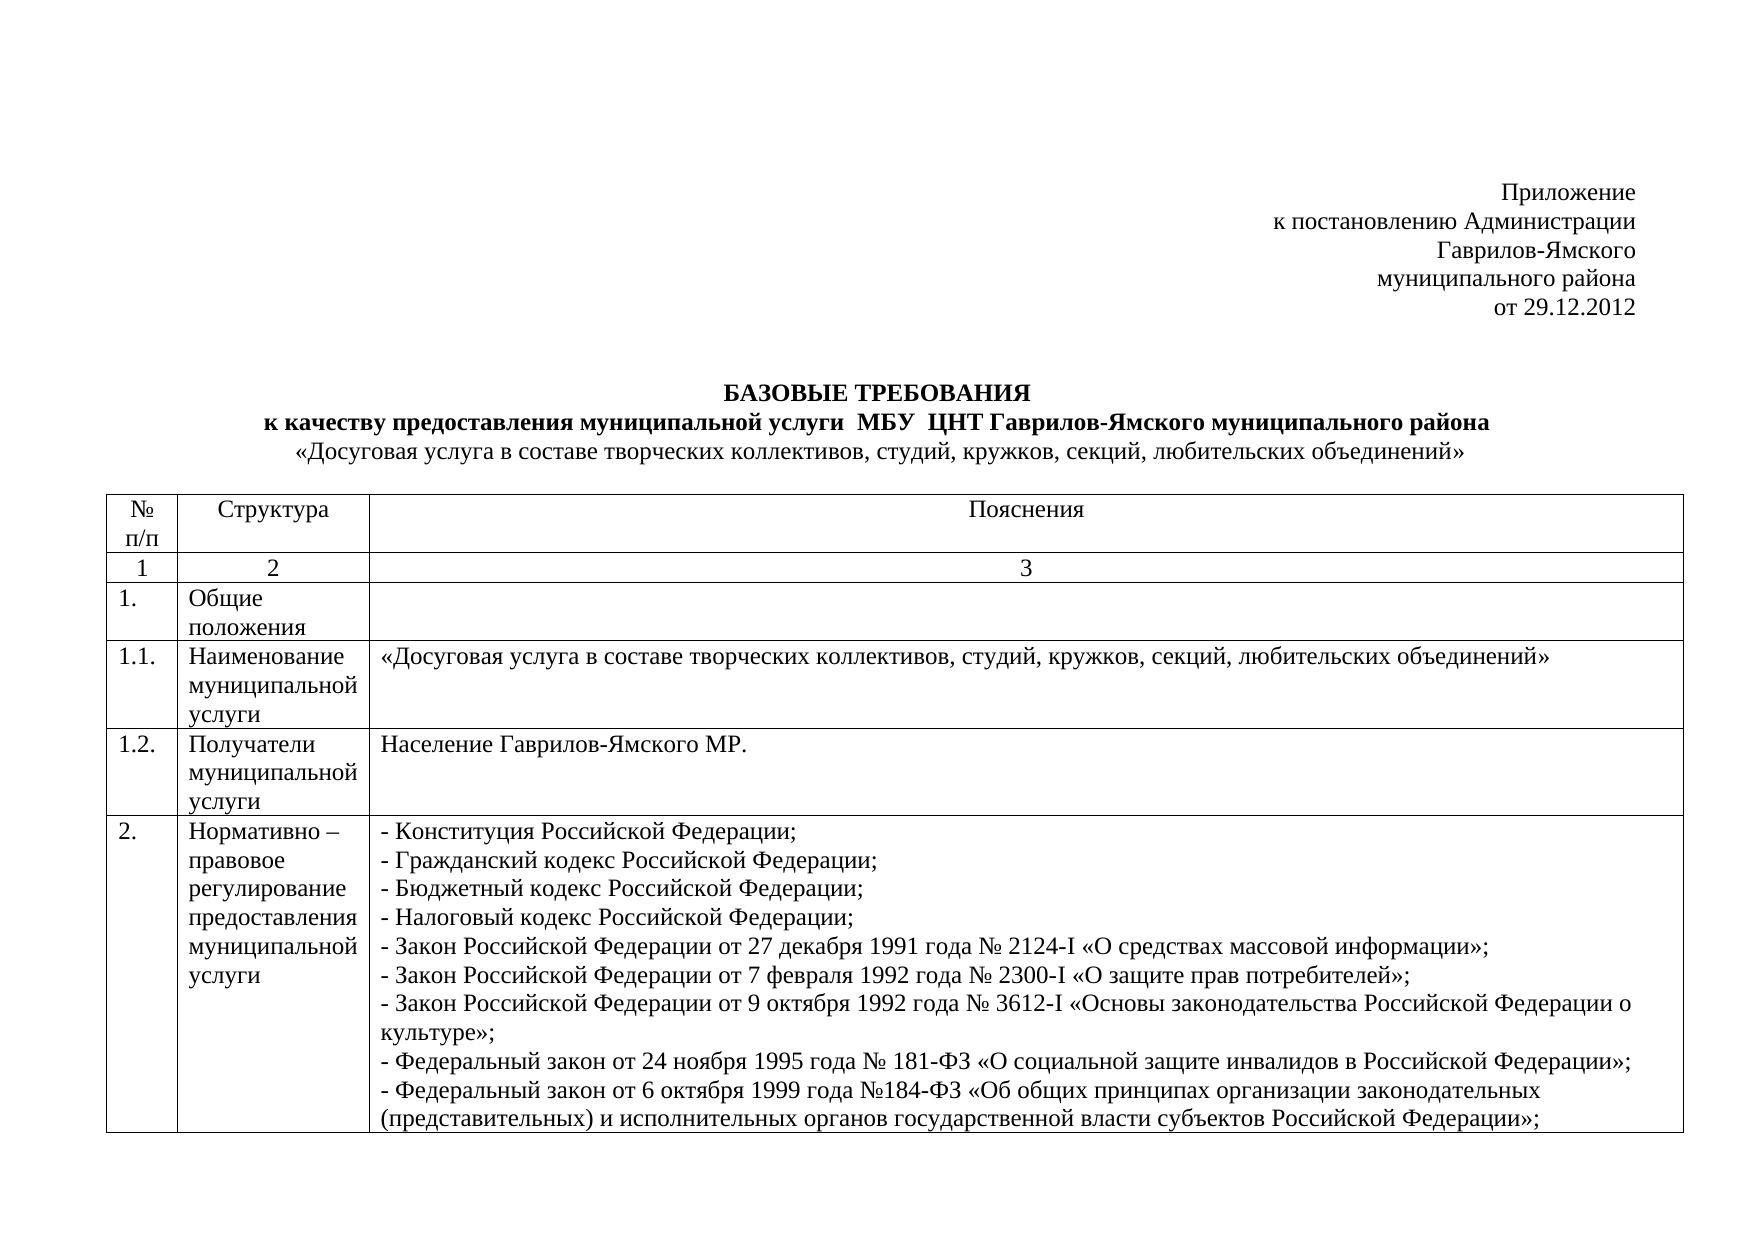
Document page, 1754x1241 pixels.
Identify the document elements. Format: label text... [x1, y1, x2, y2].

table_cell 2. [107, 816, 177, 1132]
table_cell Общие положения [178, 583, 369, 640]
table_cell 1.2. [107, 729, 177, 815]
text муниципального района [118, 263, 1636, 292]
table_cell «Досуговая услуга в составе творческих коллективов, студий, кружков, секций, любительских объединений» [370, 641, 1683, 728]
table_cell Наименование муниципальной услуги [178, 641, 369, 728]
table_header Структура [178, 495, 369, 552]
table_cell Население Гаврилов-Ямского МР. [370, 729, 1683, 815]
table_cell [178, 816, 369, 1132]
table_cell 1.1. [107, 641, 177, 728]
table_cell 1 [107, 553, 177, 582]
table_header № п/п [107, 495, 177, 552]
text «Досуговая услуга в составе творческих коллективов, студий, кружков, секций, любительских объединений» [118, 436, 1636, 465]
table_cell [370, 816, 1683, 1132]
text Приложение [118, 177, 1636, 206]
table_cell 3 [370, 553, 1683, 582]
table_cell Получатели муниципальной услуги [178, 729, 369, 815]
text к постановлению Администрации [118, 206, 1636, 235]
text от 29.12.2012 [118, 292, 1636, 321]
text Базовые требования [118, 378, 1636, 407]
table_cell 2 [178, 553, 369, 582]
text Гаврилов-Ямского [118, 235, 1636, 263]
table_header Пояснения [370, 495, 1683, 552]
table_cell 1. [107, 583, 177, 640]
text к качеству предоставления муниципальной услуги МБУ ЦНТ Гаврилов-Ямского муниципального района [118, 407, 1636, 436]
table_cell [370, 583, 1683, 640]
